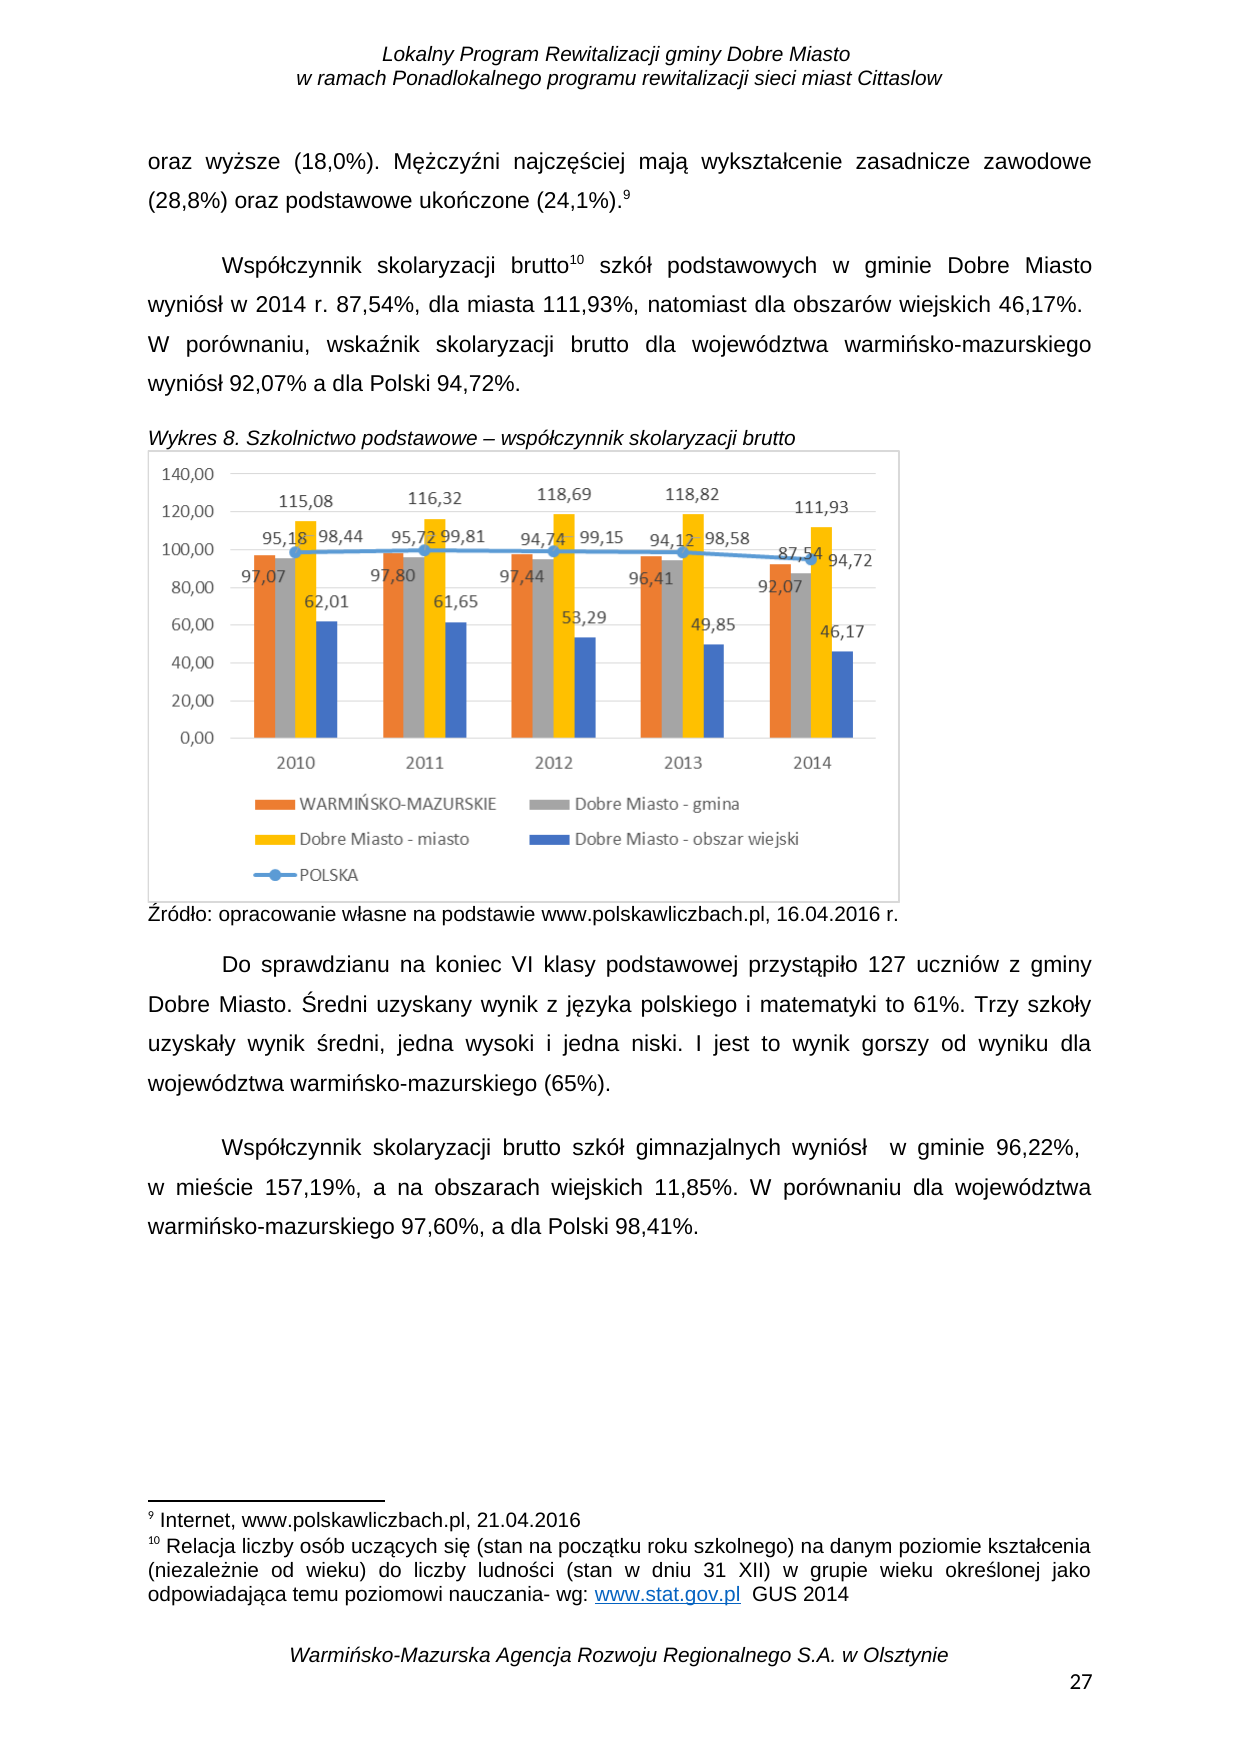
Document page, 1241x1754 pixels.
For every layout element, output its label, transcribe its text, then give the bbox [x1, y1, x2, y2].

text Współczynnik skolaryzacji brutto szkół gimnazjalnych wyniósł w gminie 96,22%, w mieście 157,19%, a na obszarach wiejskich 11,85%. W porównaniu dla województwa warmińsko-mazurskiego 97,60%, a dla Polski 98,41%. [148, 1134, 1092, 1239]
text Współczynnik skolaryzacji brutto szkół podstawowych w gminie Dobre Miasto wyniósł w 2014 r. 87,54%, dla miasta 111,93%, natomiast dla obszarów wiejskich 46,17%. W porównaniu, wskaźnik skolaryzacji brutto dla województwa warmińsko-mazurskiego wyniósł 92,07% a dla Polski 94,72%. [148, 252, 1092, 396]
picture [147, 450, 900, 903]
text Do sprawdzianu na koniec VI klasy podstawowej przystąpiło 127 uczniów z gminy Dobre Miasto. Średni uzyskany wynik z języka polskiego i matematyki to 61%. Trzy szkoły uzyskały wynik średni, jedna wysoki i jedna niski. I jest to wynik gorszy od wyniku dla województwa warmińsko-mazurskiego (65%). [148, 951, 1092, 1096]
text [148, 148, 1092, 213]
text Wykres 8. Szkolnictwo podstawowe – współczynnik skolaryzacji brutto [148, 426, 1092, 450]
text Źródło: opracowanie własne na podstawie www.polskawliczbach.pl, 16.04.2016 r. [148, 902, 1092, 926]
